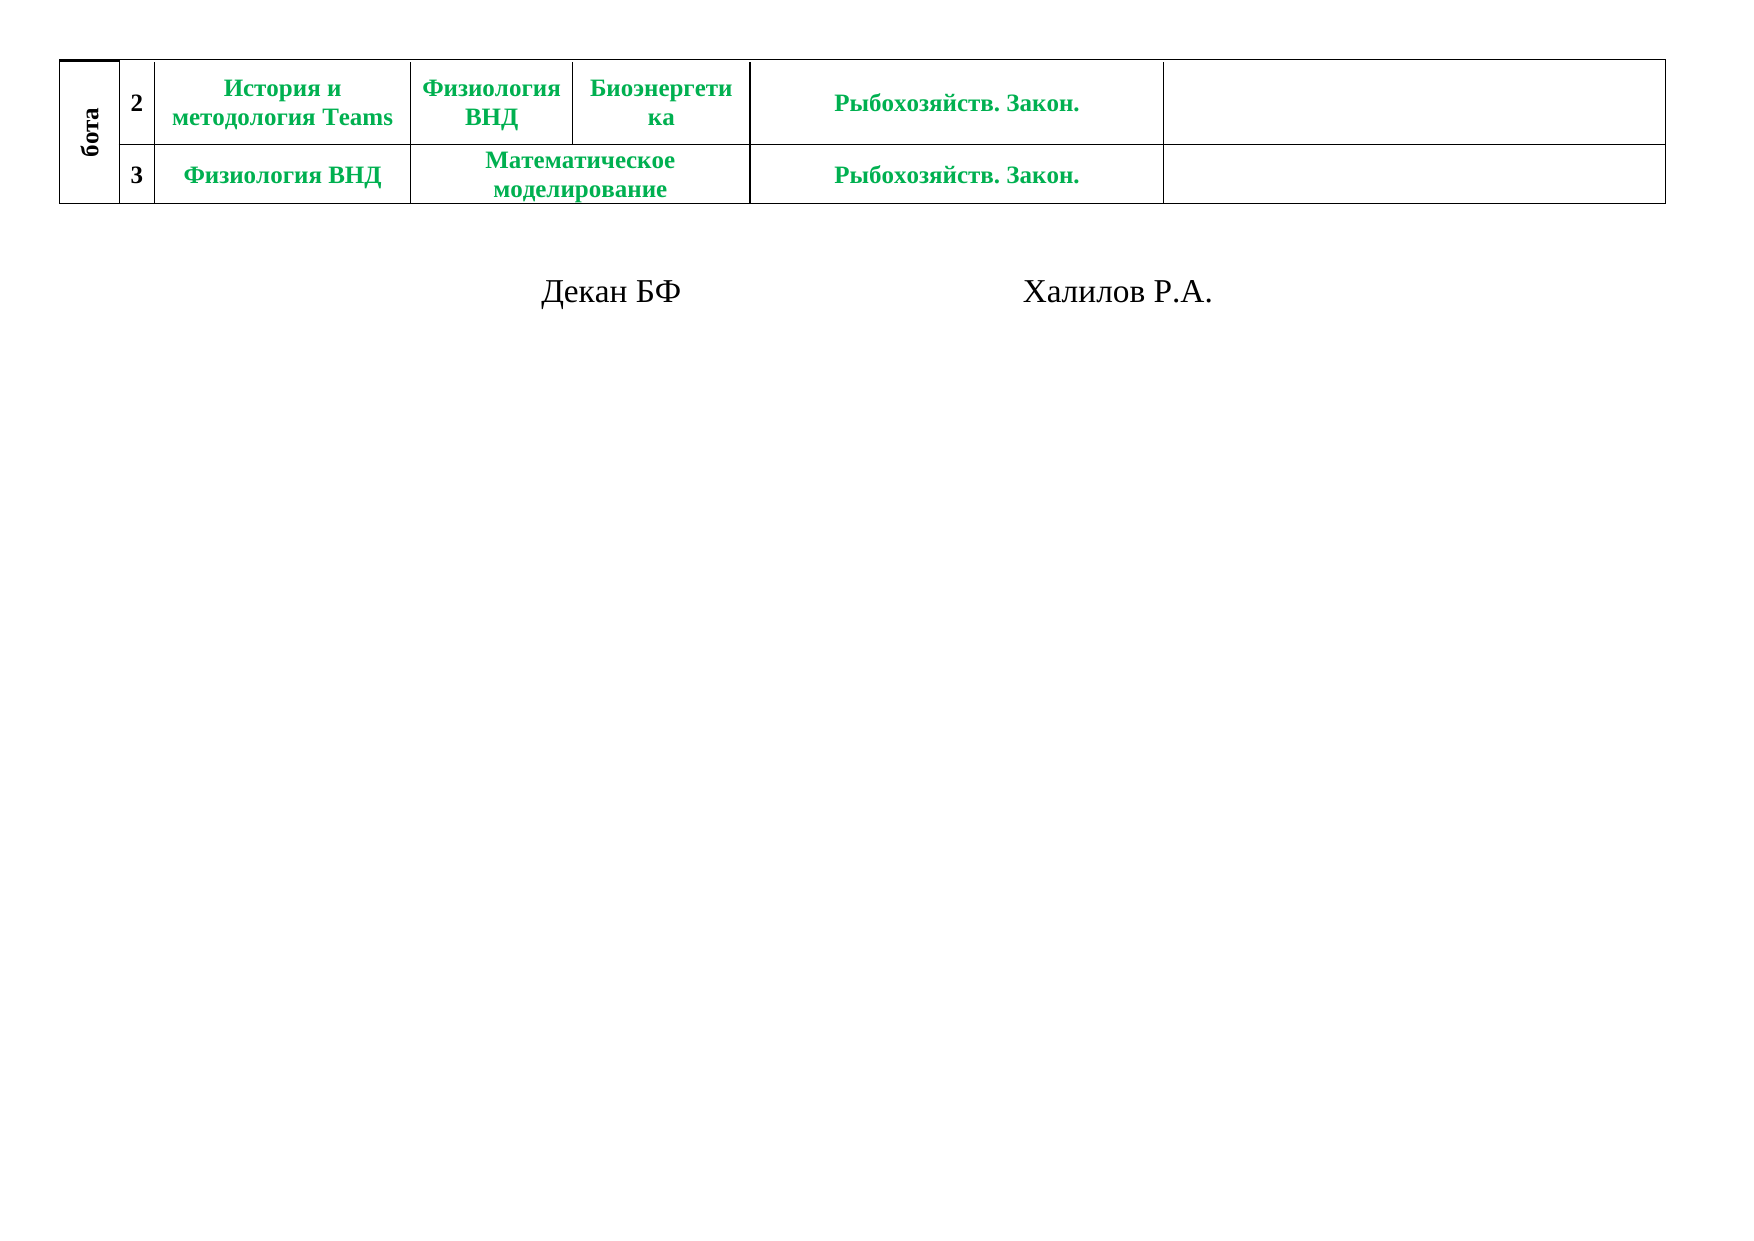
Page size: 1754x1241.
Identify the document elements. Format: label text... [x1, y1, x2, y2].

table_cell Биоэнергетика [572, 60, 750, 144]
table_cell [1164, 60, 1665, 144]
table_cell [154, 60, 410, 144]
table_cell Математическое моделирование [411, 145, 749, 203]
text Декан БФ Халилов Р.А. [59, 271, 1695, 309]
table_cell Рыбохозяйств. Закон. [751, 145, 1163, 203]
table_cell 2 [120, 60, 154, 144]
table_cell Суббота [60, 62, 119, 203]
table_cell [750, 60, 1164, 144]
table_cell [1164, 145, 1665, 203]
table_cell Физиология ВНД [410, 60, 572, 144]
table_cell 3 [120, 145, 154, 203]
table_cell Физиология ВНД [155, 145, 410, 203]
